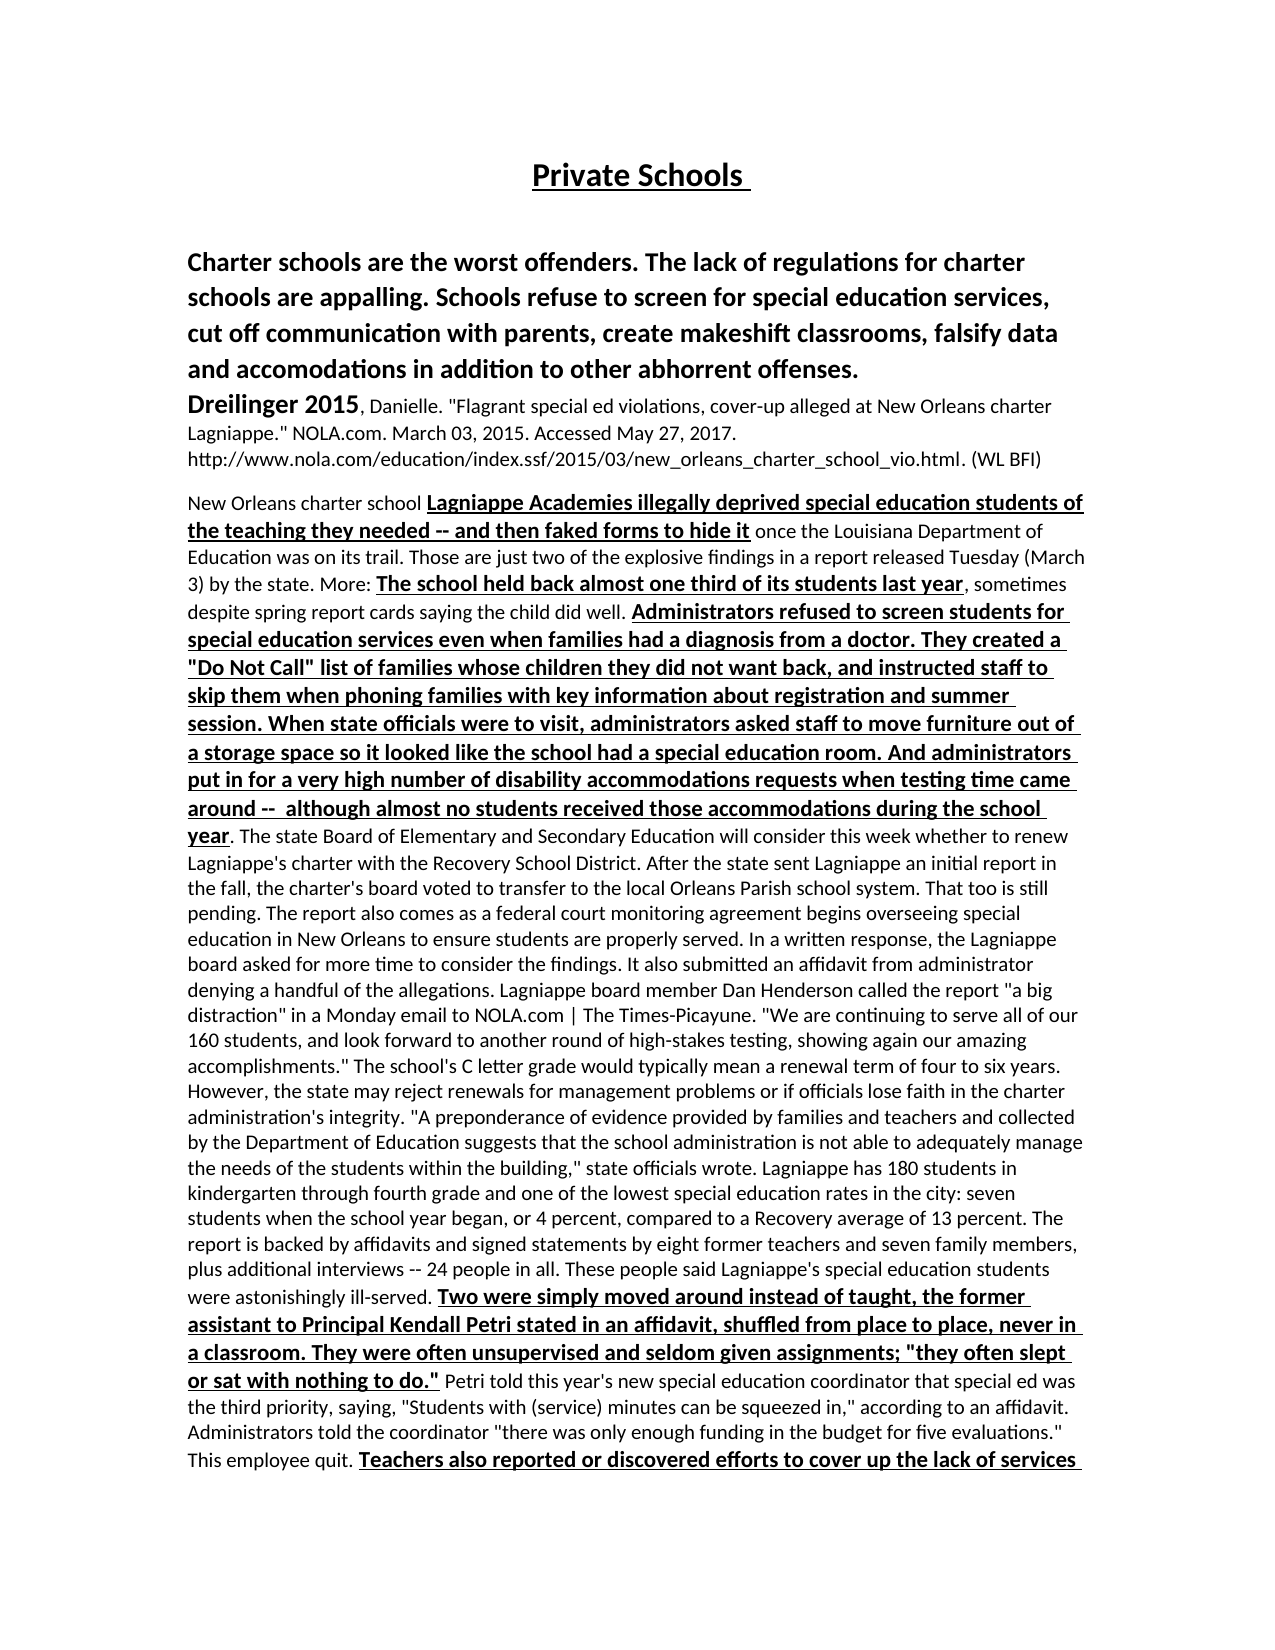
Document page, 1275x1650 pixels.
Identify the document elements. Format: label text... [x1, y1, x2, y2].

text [187, 488, 1087, 1473]
text Dreilinger 2015, Danielle. "Flagrant special ed violations, cover-up alleged at New Orleans charter Lagniappe." NOLA.com. March 03, 2015. Accessed May 27, 2017. http://www.nola.com/education/index.ssf/2015/03/new_orleans_charter_school_vio.html. (WL BFI) [187, 387, 1087, 471]
subtitle Charter schools are the worst offenders. The lack of regulations for charter schools are appalling. Schools refuse to screen for special education services, cut off communication with parents, create makeshift classrooms, falsify data and accomodations in addition to other abhorrent offenses. [187, 245, 1087, 385]
subtitle Private Schools [112, 154, 1162, 195]
